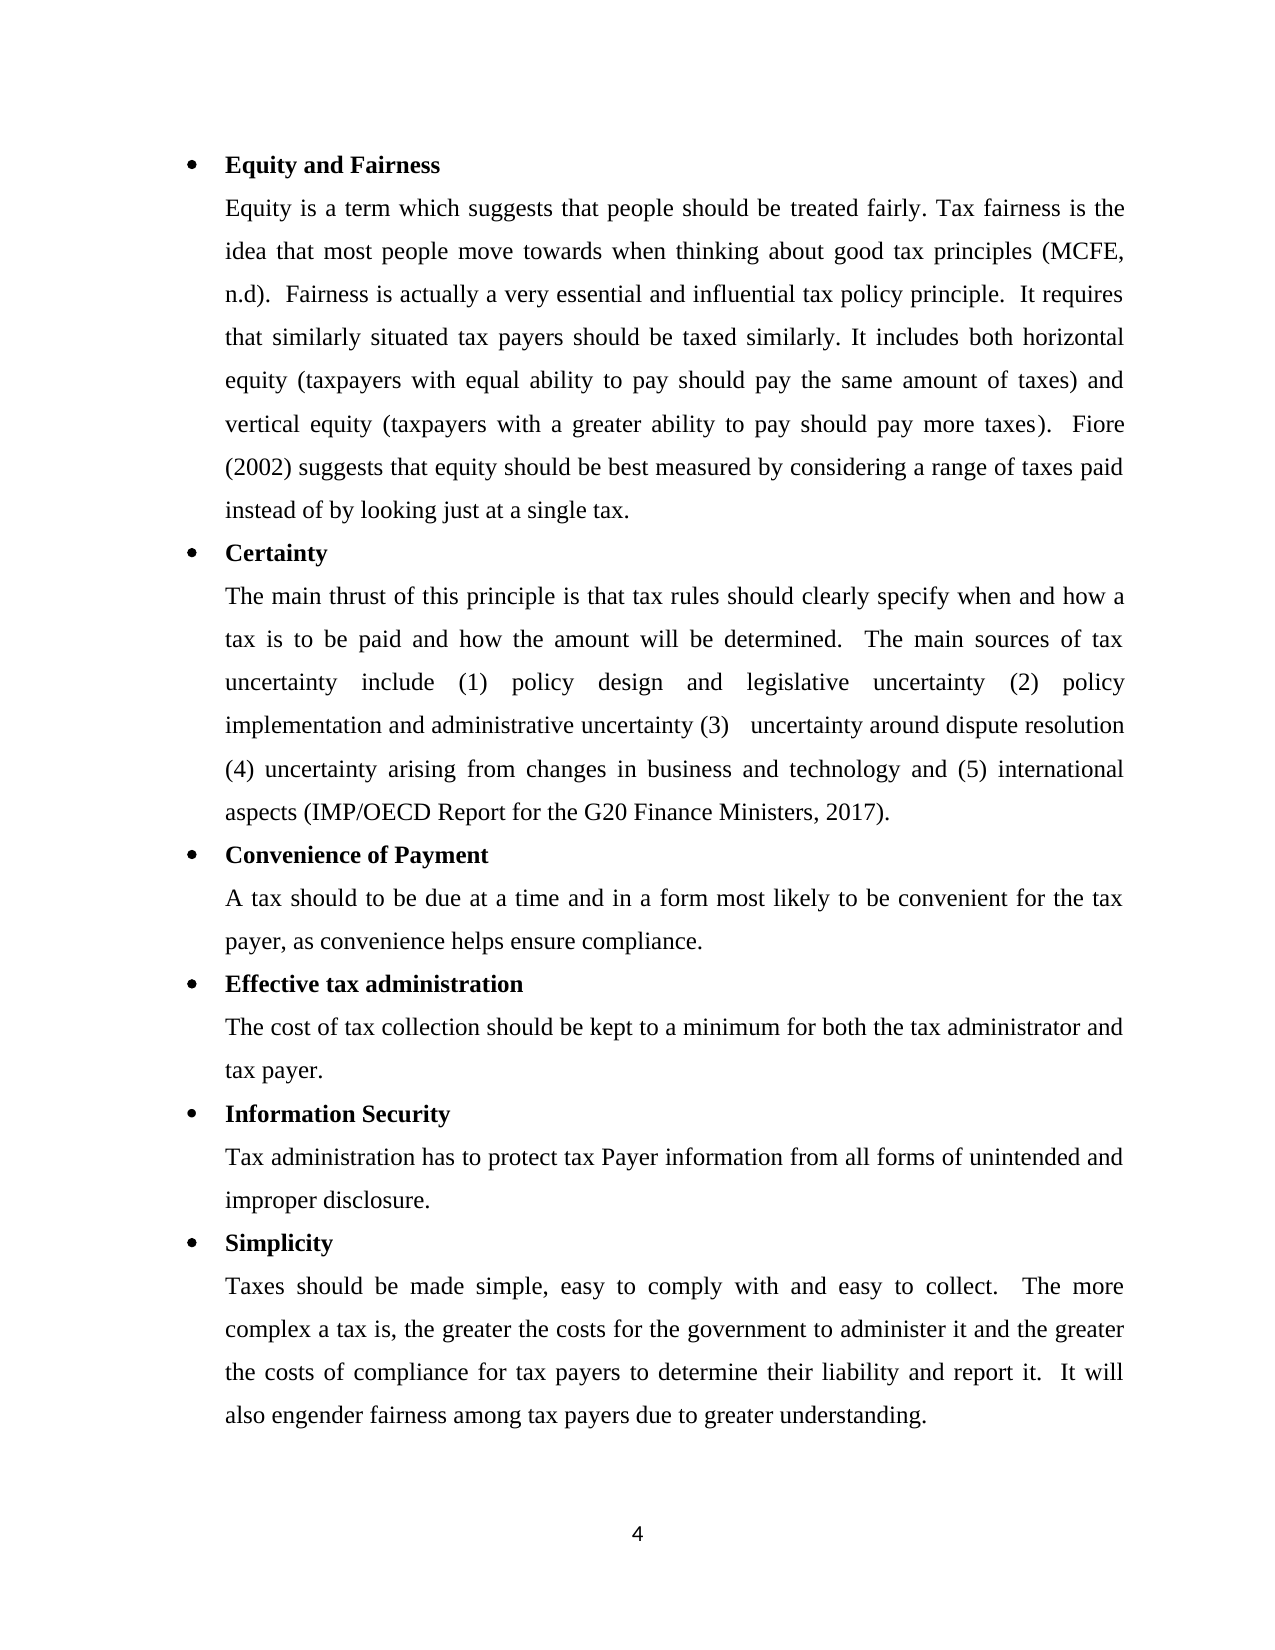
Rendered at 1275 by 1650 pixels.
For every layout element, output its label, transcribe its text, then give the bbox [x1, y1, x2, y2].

list Convenience of Payment [187, 840, 1125, 869]
list Information Security [187, 1099, 1125, 1127]
text The cost of tax collection should be kept to a minimum for both the tax administrator and tax payer. [225, 1012, 1125, 1084]
list Simplicity [187, 1228, 1125, 1257]
list Certainty [187, 538, 1125, 567]
text The main thrust of this principle is that tax rules should clearly specify when and how a tax is to be paid and how the amount will be determined. The main sources of tax uncertainty include (1) policy design and legislative uncertainty (2) policy implementation and administrative uncertainty (3) uncertainty around dispute resolution (4) uncertainty arising from changes in business and technology and (5) international aspects (IMP/OECD Report for the G20 Finance Ministers, 2017). [225, 581, 1125, 826]
text A tax should to be due at a time and in a form most likely to be convenient for the tax payer, as convenience helps ensure compliance. [225, 883, 1125, 955]
list Effective tax administration [187, 969, 1125, 998]
text Taxes should be made simple, easy to comply with and easy to collect. The more complex a tax is, the greater the costs for the government to administer it and the greater the costs of compliance for tax payers to determine their liability and report it. It will also engender fairness among tax payers due to greater understanding. [225, 1271, 1125, 1429]
text Equity is a term which suggests that people should be treated fairly. Tax fairness is the idea that most people move towards when thinking about good tax principles (MCFE, n.d). Fairness is actually a very essential and influential tax policy principle. It requires that similarly situated tax payers should be taxed similarly. It includes both horizontal equity (taxpayers with equal ability to pay should pay the same amount of taxes) and vertical equity (taxpayers with a greater ability to pay should pay more taxes). Fiore (2002) suggests that equity should be best measured by considering a range of taxes paid instead of by looking just at a single tax. [225, 193, 1125, 524]
list Equity and Fairness [187, 150, 1125, 179]
text Tax administration has to protect tax Payer information from all forms of unintended and improper disclosure. [225, 1142, 1125, 1214]
